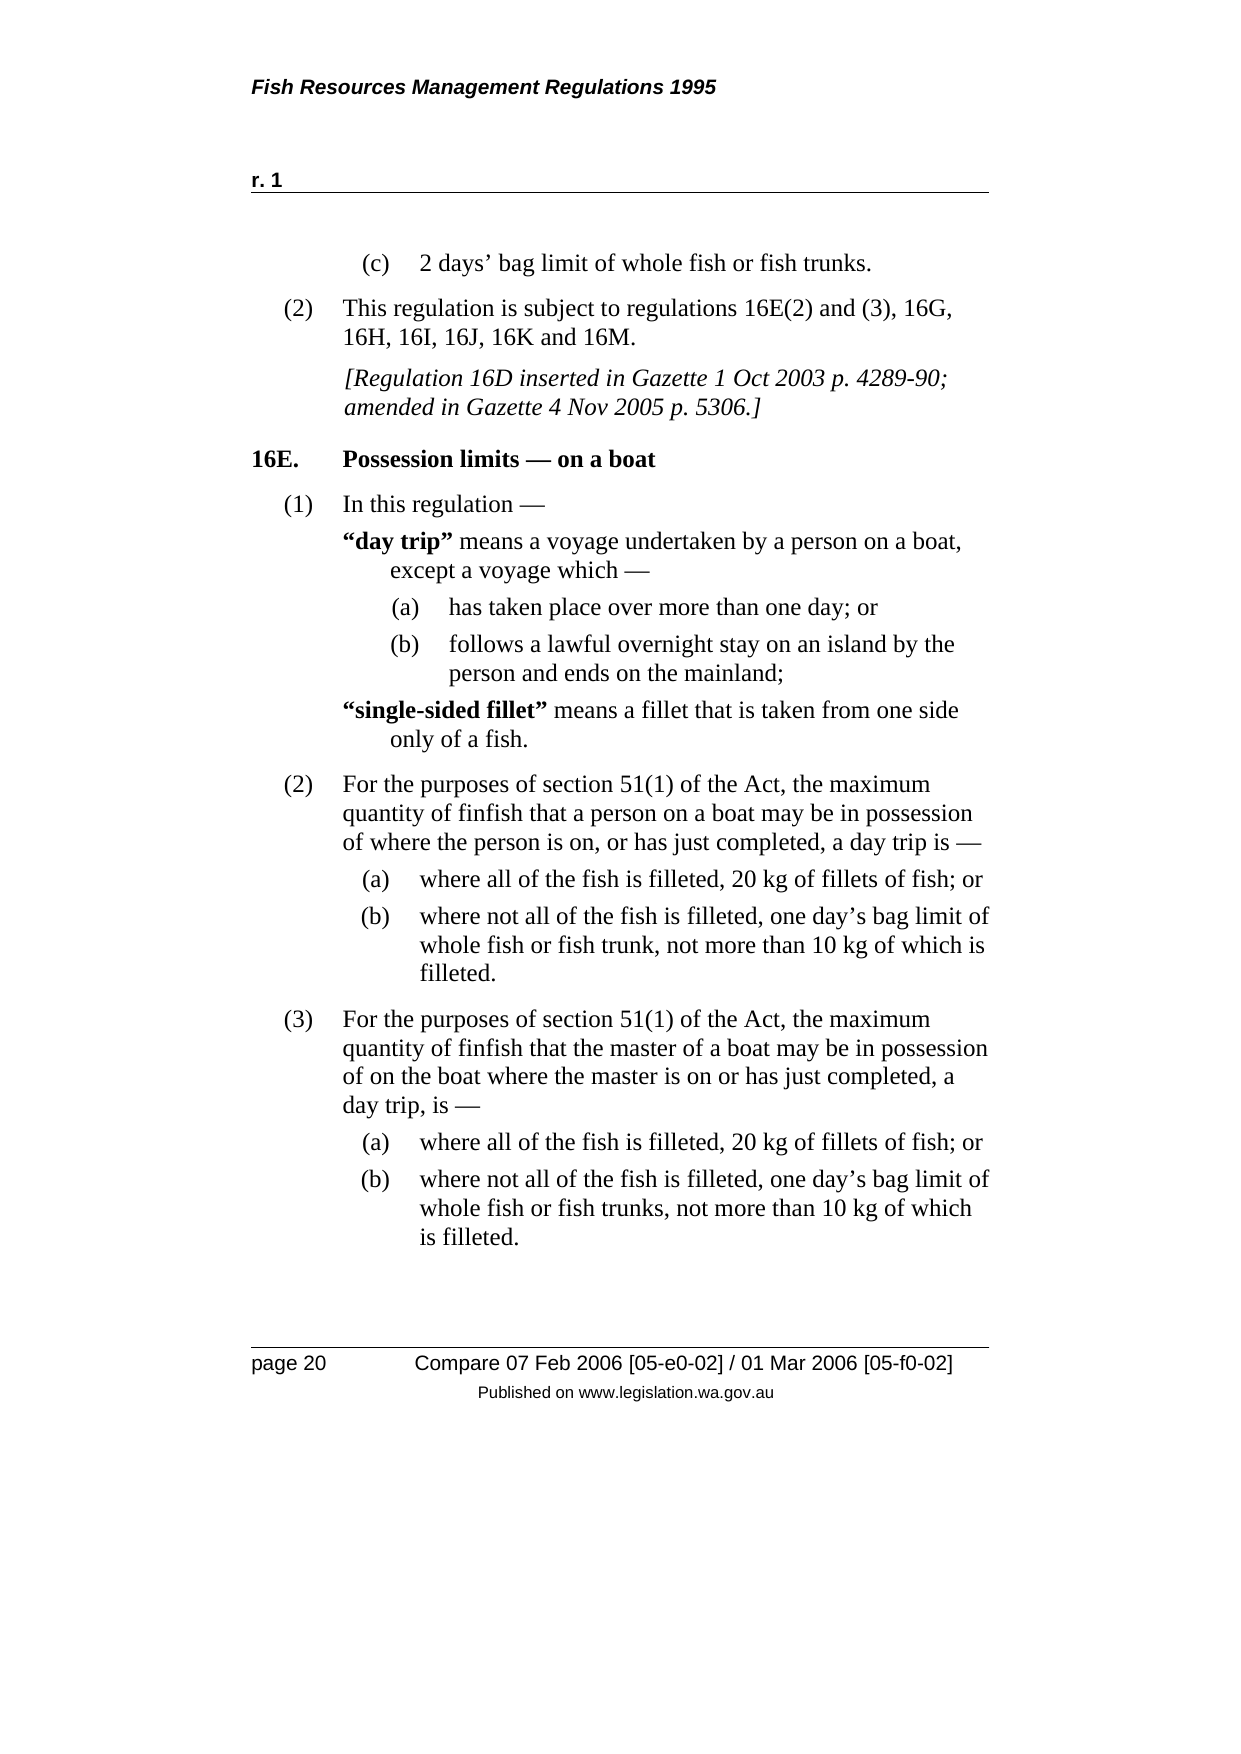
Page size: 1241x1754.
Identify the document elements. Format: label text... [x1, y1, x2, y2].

text (c) 2 days’ bag limit of whole fish or fish trunks. [251, 248, 989, 277]
text (a) where all of the fish is filleted, 20 kg of fillets of fish; or [251, 1127, 989, 1156]
text [Regulation 16D inserted in Gazette 1 Oct 2003 p. 4289-90; amended in Gazette 4 Nov 2005 p. 5306.] [251, 363, 989, 421]
text (b) where not all of the fish is filleted, one day’s bag limit of whole fish or fish trunks, not more than 10 kg of which is filleted. [251, 1164, 989, 1251]
text (2) This regulation is subject to regulations 16E(2) and (3), 16G, 16H, 16I, 16J, 16K and 16M. [251, 293, 989, 351]
text (a) has taken place over more than one day; or [251, 592, 989, 621]
text “day trip” means a voyage undertaken by a person on a boat, except a voyage which — [251, 526, 989, 584]
text (3) For the purposes of section 51(1) of the Act, the maximum quantity of finfish that the master of a boat may be in possession of on the boat where the master is on or has just completed, a day trip, is — [251, 1004, 989, 1119]
text (2) For the purposes of section 51(1) of the Act, the maximum quantity of finfish that a person on a boat may be in possession of where the person is on, or has just completed, a day trip is — [251, 769, 989, 856]
text (b) follows a lawful overnight stay on an island by the person and ends on the mainland; [251, 629, 989, 687]
subtitle 16E. Possession limits — on a boat [251, 444, 989, 473]
text (a) where all of the fish is filleted, 20 kg of fillets of fish; or [251, 864, 989, 893]
text “single-sided fillet” means a fillet that is taken from one side only of a fish. [251, 695, 989, 753]
text (1) In this regulation — [251, 489, 989, 518]
text (b) where not all of the fish is filleted, one day’s bag limit of whole fish or fish trunk, not more than 10 kg of which is filleted. [251, 901, 989, 987]
